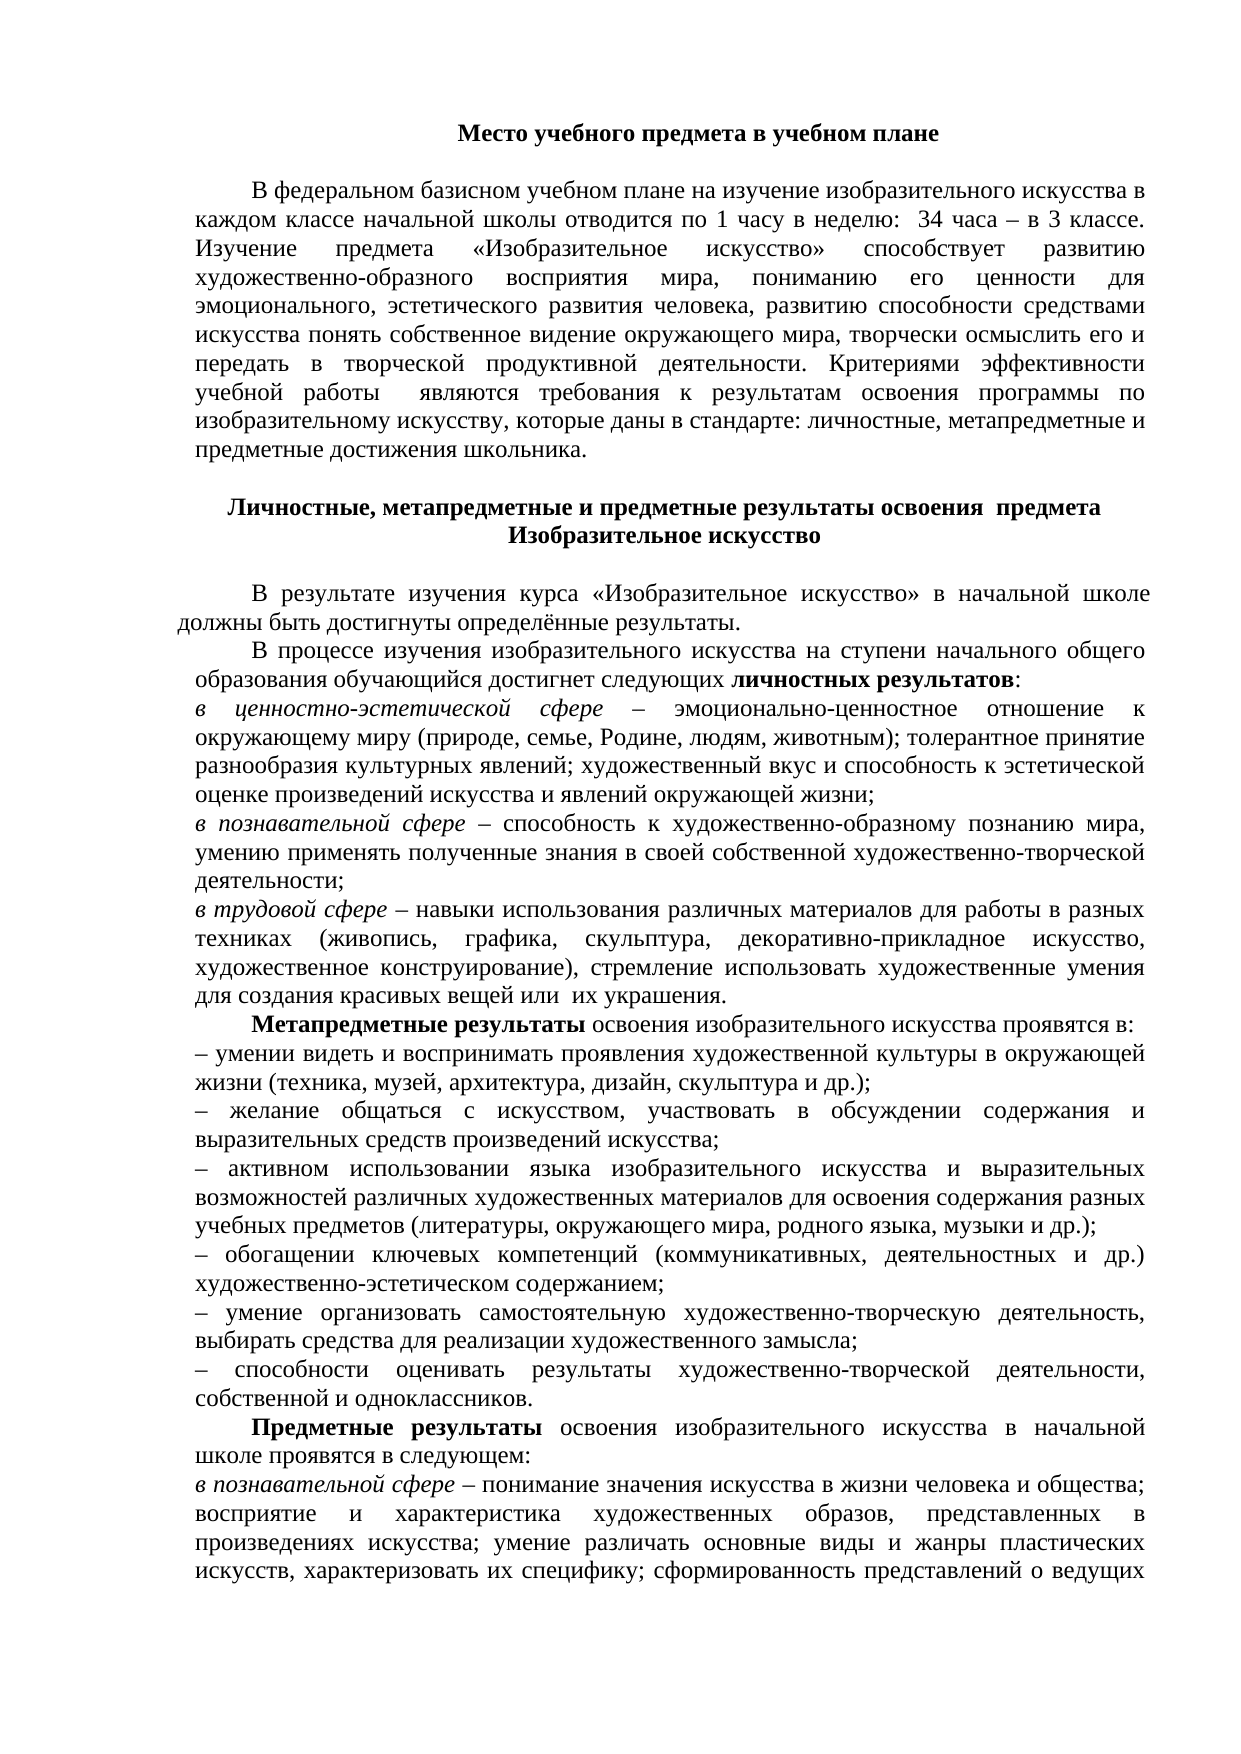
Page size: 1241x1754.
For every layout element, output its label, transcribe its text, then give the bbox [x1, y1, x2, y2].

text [195, 1469, 1146, 1584]
text В федеральном базисном учебном плане на изучение изобразительного искусства в каждом классе начальной школы отводится по 1 часу в неделю: 34 часа – в 3 классе. Изучение предмета «Изобразительное искусство» способствует развитию художественно-образного восприятия мира, пониманию его ценности для эмоционального, эстетического развития человека, развитию способности средствами искусства понять собственное видение окружающего мира, творчески осмыслить его и передать в творческой продуктивной деятельности. Критериями эффективности учебной работы являются требования к результатам освоения программы по изобразительному искусству, которые даны в стандарте: личностные, метапредметные и предметные достижения школьника. [195, 176, 1146, 463]
text Метапредметные результаты освоения изобразительного искусства проявятся в: [195, 1009, 1146, 1038]
text – способности оценивать результаты художественно-творческой деятельности, собственной и одноклассников. [195, 1354, 1146, 1412]
text В процессе изучения изобразительного искусства на ступени начального общего образования обучающийся достигнет следующих личностных результатов: [195, 636, 1146, 693]
text В результате изучения курса «Изобразительное искусство» в начальной школе должны быть достигнуты определённые результаты. [177, 578, 1152, 636]
text Изобразительное искусство [177, 521, 1152, 549]
text – обогащении ключевых компетенций (коммуникативных, деятельностных и др.) художественно-эстетическом содержанием; [195, 1239, 1146, 1297]
text Предметные результаты освоения изобразительного искусства в начальной школе проявятся в следующем: [195, 1412, 1146, 1469]
text в ценностно-эстетической сфере – эмоционально-ценностное отношение к окружающему миру (природе, семье, Родине, людям, животным); толерантное принятие разнообразия культурных явлений; художественный вкус и способность к эстетической оценке произведений искусства и явлений окружающей жизни; [195, 693, 1146, 808]
text – желание общаться с искусством, участвовать в обсуждении содержания и выразительных средств произведений искусства; [195, 1096, 1146, 1153]
text – активном использовании языка изобразительного искусства и выразительных возможностей различных художественных материалов для освоения содержания разных учебных предметов (литературы, окружающего мира, родного языка, музыки и др.); [195, 1153, 1146, 1239]
text – умение организовать самостоятельную художественно-творческую деятельность, выбирать средства для реализации художественного замысла; [195, 1297, 1146, 1354]
text Личностные, метапредметные и предметные результаты освоения предмета [177, 492, 1152, 521]
text Место учебного предмета в учебном плане [195, 118, 1146, 147]
text в познавательной сфере – способность к художественно-образному познанию мира, умению применять полученные знания в своей собственной художественно-творческой деятельности; [195, 808, 1146, 894]
text в трудовой сфере – навыки использования различных материалов для работы в разных техниках (живопись, графика, скульптура, декоративно-прикладное искусство, художественное конструирование), стремление использовать художественные умения для создания красивых вещей или их украшения. [195, 894, 1146, 1009]
text – умении видеть и воспринимать проявления художественной культуры в окружающей жизни (техника, музей, архитектура, дизайн, скульптура и др.); [195, 1038, 1146, 1096]
